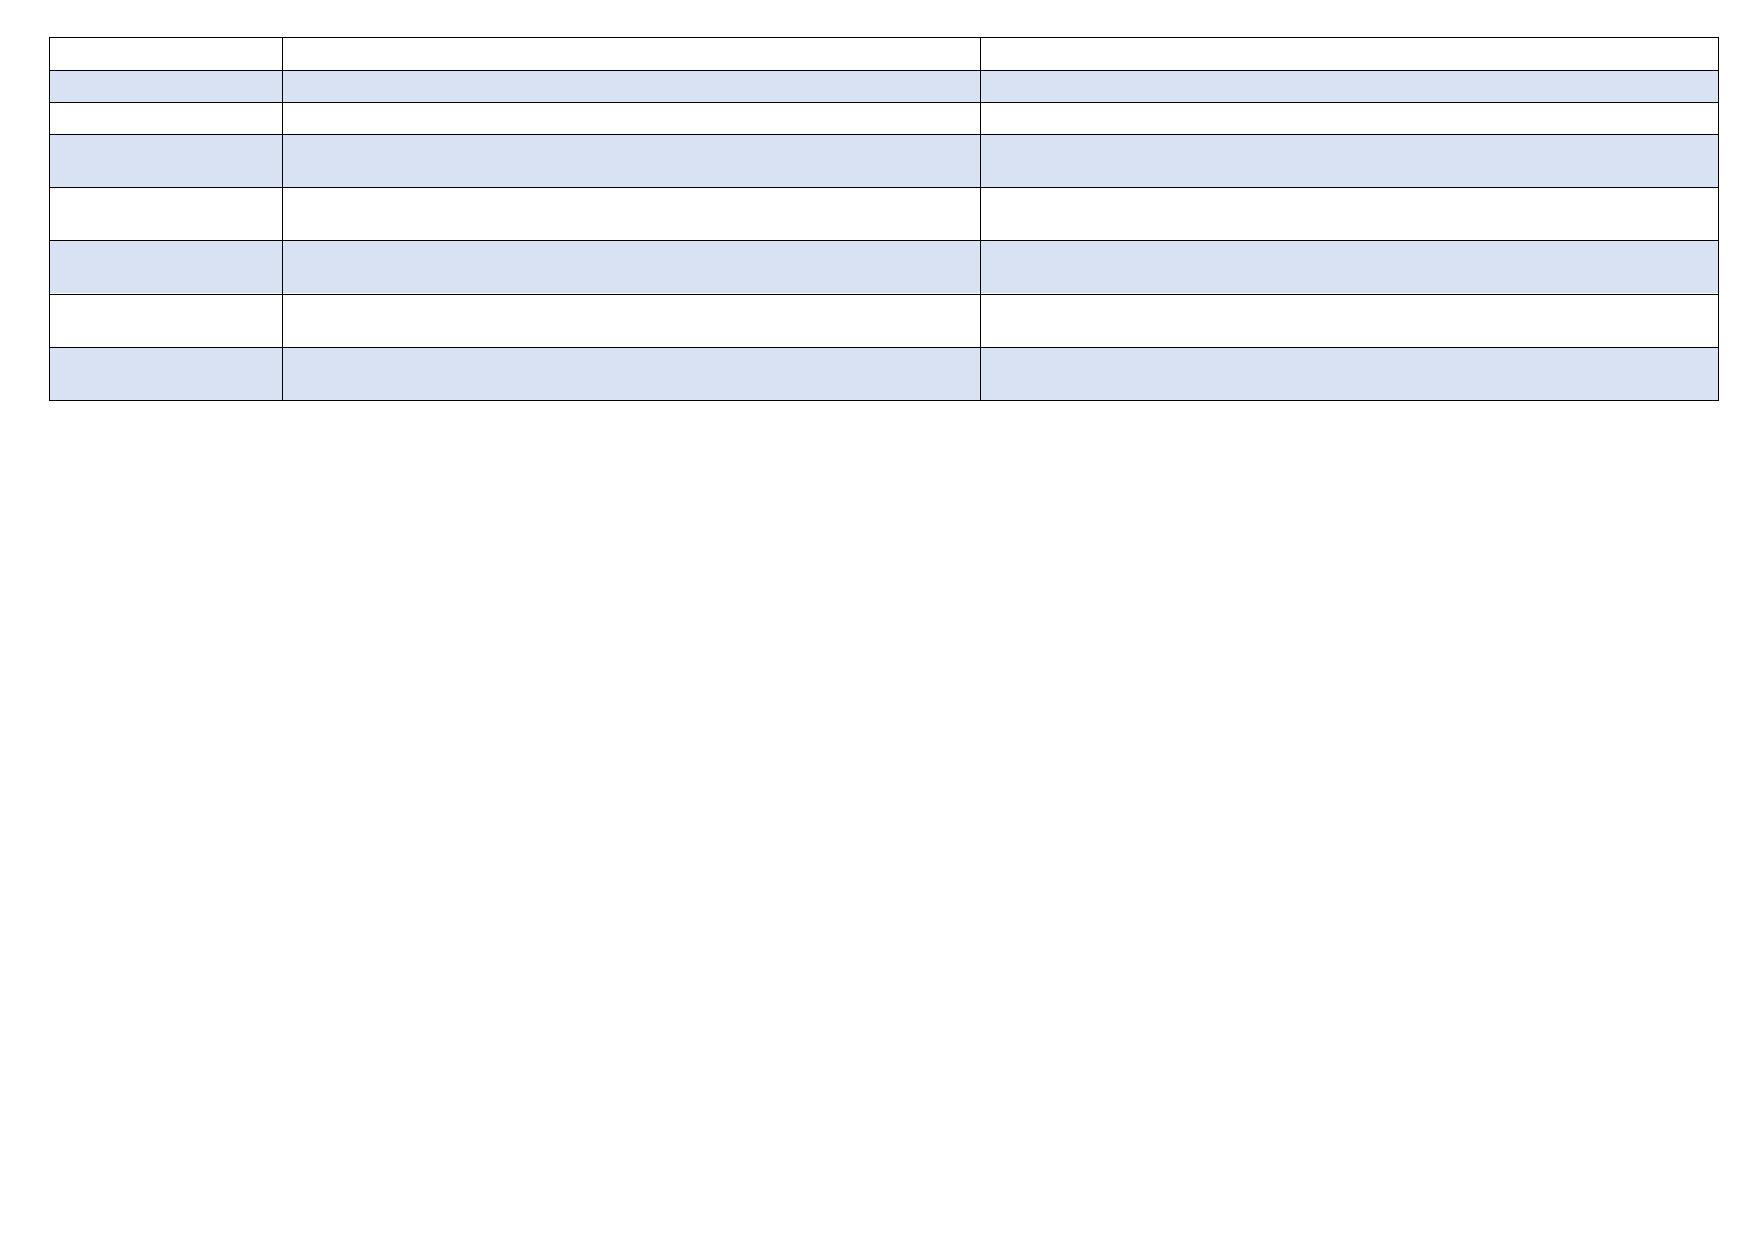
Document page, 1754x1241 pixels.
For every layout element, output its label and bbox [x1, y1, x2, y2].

table_cell [50, 71, 282, 102]
table_cell [50, 295, 282, 347]
table_cell [981, 135, 1718, 187]
table_cell [283, 135, 980, 187]
table_cell [981, 103, 1718, 134]
table_cell [50, 188, 282, 240]
table_cell [283, 241, 980, 293]
table_cell [283, 188, 980, 240]
table_cell [283, 38, 980, 69]
table_cell [981, 295, 1718, 347]
table_cell [283, 295, 980, 347]
table_cell [283, 71, 980, 102]
table_cell [283, 103, 980, 134]
table_cell [981, 348, 1718, 400]
table_cell [50, 241, 282, 293]
table_cell [981, 38, 1718, 69]
table_cell [981, 188, 1718, 240]
table_cell [981, 241, 1718, 293]
table_cell [50, 348, 282, 400]
table_cell [50, 103, 282, 134]
table_cell [50, 38, 282, 69]
table_cell [283, 348, 980, 400]
table_cell [50, 135, 282, 187]
table_cell [981, 71, 1718, 102]
